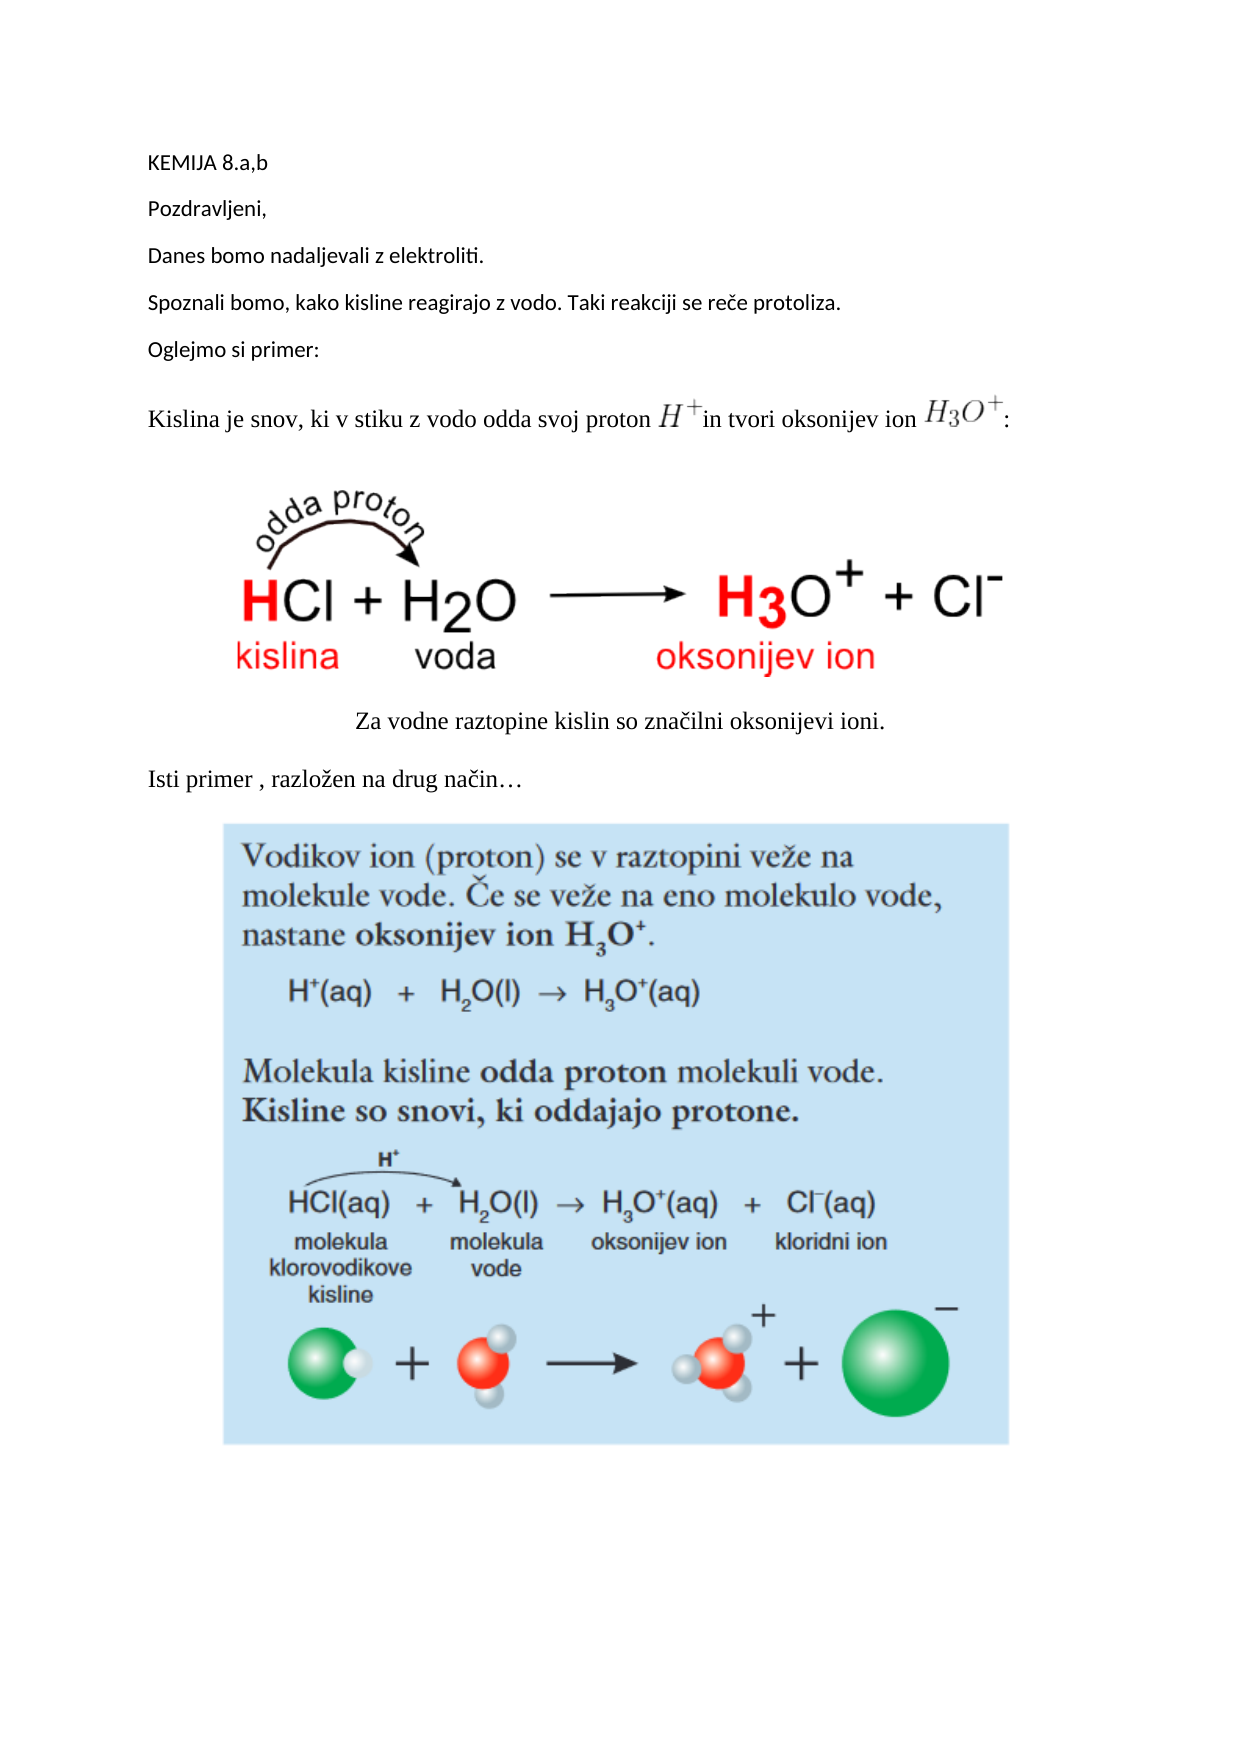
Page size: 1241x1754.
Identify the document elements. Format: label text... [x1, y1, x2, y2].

text Pozdravljeni, [148, 194, 1093, 222]
text Danes bomo nadaljevali z elektroliti. [148, 241, 1093, 269]
text KEMIJA 8.a,b [148, 148, 1093, 176]
text Kislina je snov, ki v stiku z vodo odda svoj proton in tvori oksonijev ion : [148, 394, 1093, 432]
text Spoznali bomo, kako kisline reagirajo z vodo. Taki reakciji se reče protoliza. [148, 288, 1093, 316]
text Oglejmo si primer: [148, 335, 1093, 363]
text Za vodne raztopine kislin so značilni oksonijevi ioni. [148, 706, 1093, 734]
text Isti primer , razložen na drug način… [148, 764, 1093, 792]
picture [221, 821, 1019, 1472]
picture [237, 490, 1003, 677]
picture [657, 398, 703, 427]
picture [923, 394, 1004, 427]
